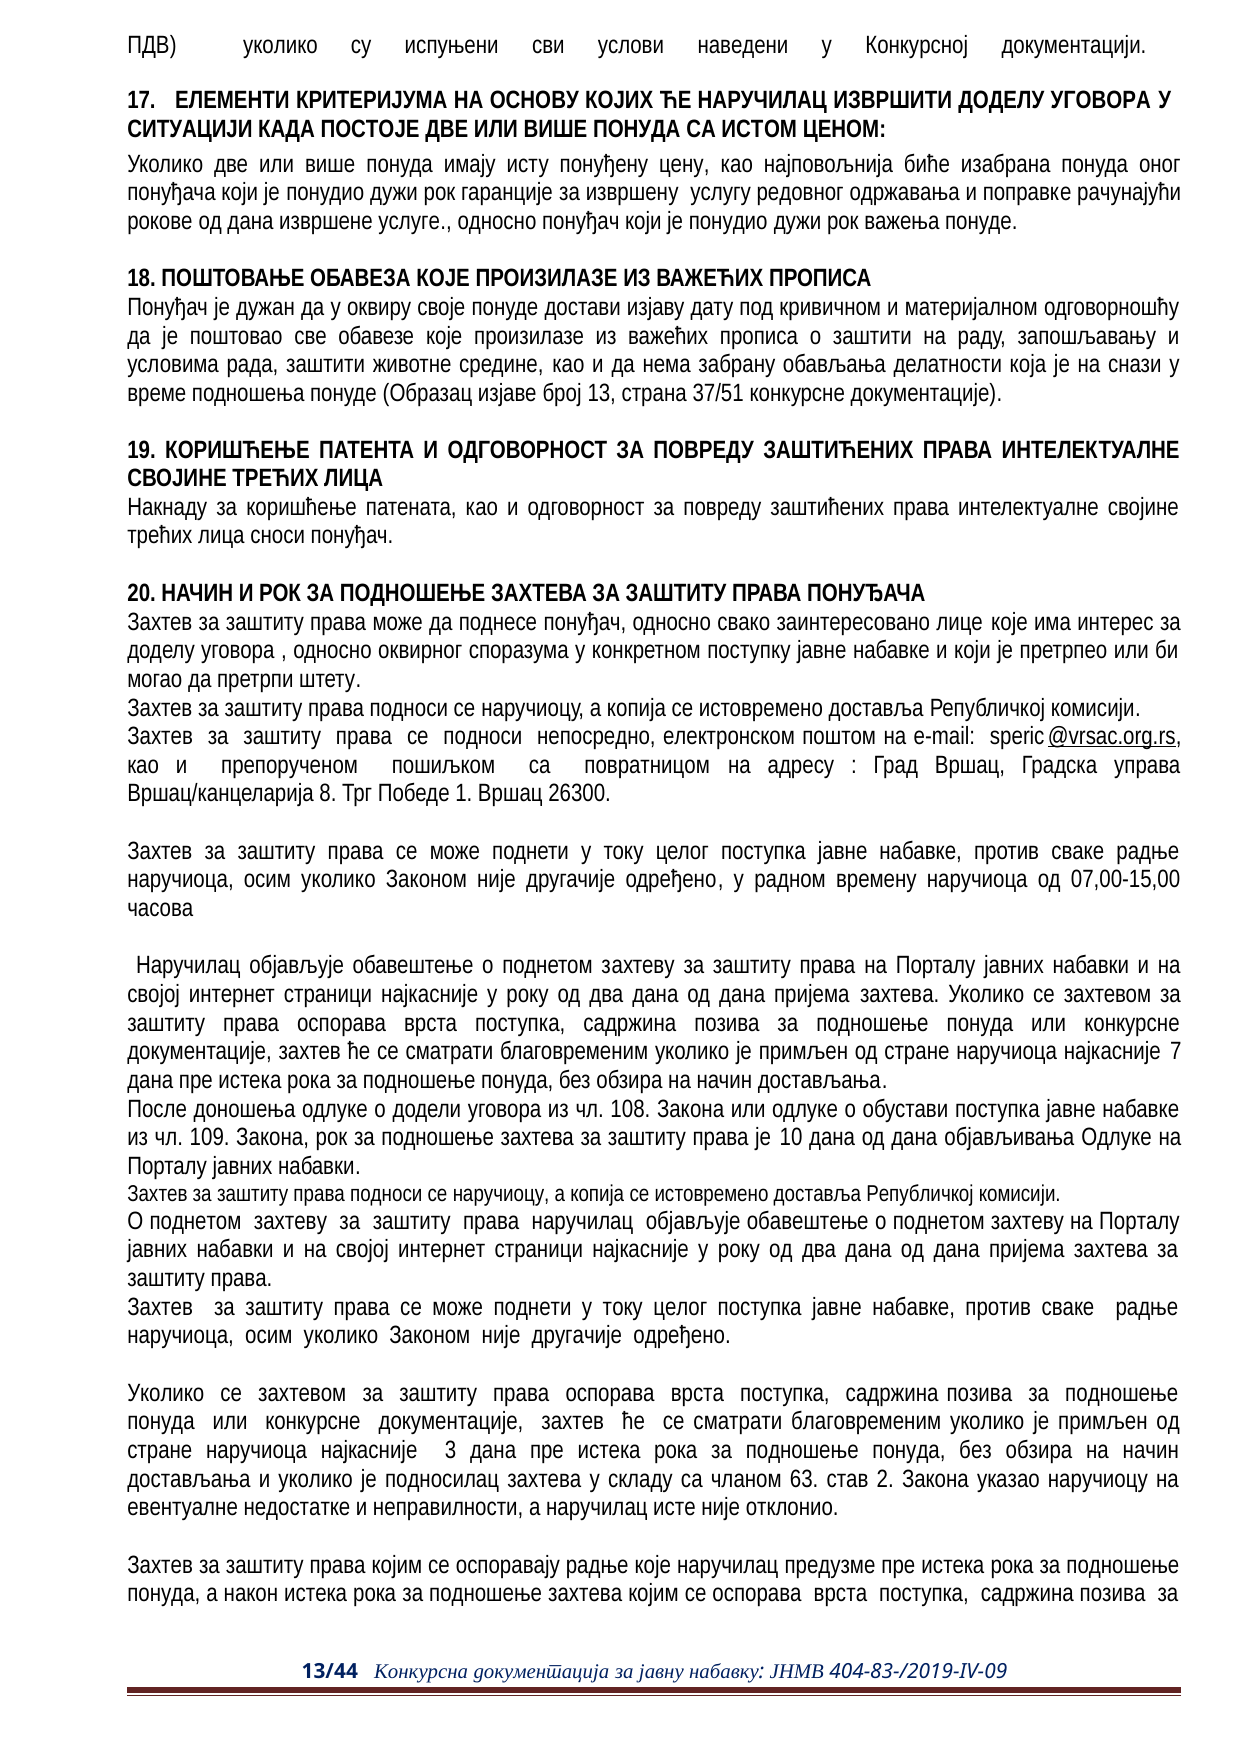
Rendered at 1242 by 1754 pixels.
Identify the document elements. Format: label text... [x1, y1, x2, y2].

text Захтев за заштиту права подноси се наручиоцу, а копија се истовремено доставља Републичкој комисији. [127, 1179, 1181, 1206]
text Уколико се захтевом за заштиту права оспорава врста поступка, садржина позива за подношење понуда или конкурсне документације, захтев ће се сматрати благовременим уколико је примљен од стране наручиоца најкасније 3 дана пре истека рока за подношење понуда, без обзира на начин достављања и уколико је подносилац захтева у складу са чланом 63. став 2. Закона указао наручиоцу на евентуалне недостатке и неправилности, а наручилац исте није отклонио. [127, 1378, 1181, 1521]
text Захтев за заштиту права се подноси непосредно, електронском поштом на e-mail: speric@vrsac.org.rs, као и препорученом пошиљком са повратницом на адресу : Град Вршац, Градска управа Вршац/канцеларија 8. Трг Победе 1. Вршац 26300. [127, 721, 1181, 807]
text После доношења одлуке о додели уговора из чл. 108. Закона или одлуке о обустави поступка јавне набавке из чл. 109. Закона, рок за подношење захтева за заштиту права је 10 дана од дана објављивања Одлуке на Порталу јавних набавки. [127, 1093, 1181, 1179]
text 17. Елементи критеријума на основу којих ће наручилац извршити доделу уговора у ситуацији када постоје две или више понуда са истом ценом: [127, 86, 1171, 143]
text 18. ПОШТОВАЊЕ ОБАВЕЗА КОЈЕ ПРОИЗИЛАЗЕ ИЗ ВАЖЕЋИХ ПРОПИСА [127, 263, 1181, 292]
text Уколико две или више понуда имају исту понуђену цену, као најповољнија биће изабрана понуда оног понуђача који је понудио дужи рок гаранције за извршену услугу редовног одржавања и поправке рачунајући рокове од дана извршене услуге., односно понуђач који је понудио дужи рок важења понуде. [127, 149, 1181, 235]
text Понуђач је дужан да у оквиру своје понуде достави изјаву дату под кривичном и материјалном одговорношћу да је поштовао све обавезе које произилазе из важећих прописа о заштити на раду, запошљавању и условима рада, заштити животне средине, као и да нема забрану обављања делатности која је на снази у време подношења понуде (Образац изјаве број 13, страна 37/51 конкурсне документације). [127, 292, 1181, 407]
text 19. КОРИШЋЕЊЕ ПАТЕНТА И ОДГОВОРНОСТ ЗА ПОВРЕДУ ЗАШТИЋЕНИХ ПРАВА ИНТЕЛЕКТУАЛНЕ СВОЈИНЕ ТРЕЋИХ ЛИЦА [127, 434, 1181, 492]
text О поднетом захтеву за заштиту права наручилац објављује обавештење о поднетом захтеву на Порталу јавних набавки и на својој интернет страници најкасније у року од два дана од дана пријема захтева за заштиту права. [127, 1206, 1181, 1292]
text Захтев за заштиту права може да поднесе понуђач, односно свако заинтересовано лице које има интерес за доделу уговора , односно оквирног споразума у конкретном поступку јавне набавке и који је претрпео или би могао да претрпи штету. [127, 607, 1181, 692]
text Захтев за заштиту права се може поднети у току целог поступка јавне набавке, против сваке радње наручиоца, осим уколико Законом није другачије одређено. [127, 1292, 1181, 1349]
text Захтев за заштиту права подноси се наручиоцу, а копија се истовремено доставља Републичкој комисији. [127, 692, 1181, 721]
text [127, 29, 1181, 86]
text Захтев за заштиту права се може поднети у току целог поступка јавне набавке, против сваке радње наручиоца, осим уколико Законом није другачије одређено, у радном времену наручиоца од 07,00-15,00 часова [127, 836, 1181, 922]
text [127, 1549, 1181, 1607]
text Наручилац објављује обавештење о поднетом захтеву за заштиту права на Порталу јавних набавки и на својој интернет страници најкасније у року од два дана од дана пријема захтева. Уколико се захтевом за заштиту права оспорава врста поступка, садржина позива за подношење понуда или конкурсне документације, захтев ће се сматрати благовременим уколико је примљен од стране наручиоца најкасније 7 дана пре истека рока за подношење понуда, без обзира на начин достављања. [127, 950, 1181, 1093]
text 20. НАЧИН И РОК ЗА ПОДНОШЕЊЕ ЗАХТЕВА ЗА ЗАШТИТУ ПРАВА ПОНУЂАЧА [127, 578, 1181, 607]
text Накнаду за коришћење патената, као и одговорност за повреду заштићених права интелектуалне својине трећих лица сноси понуђач. [127, 492, 1181, 549]
